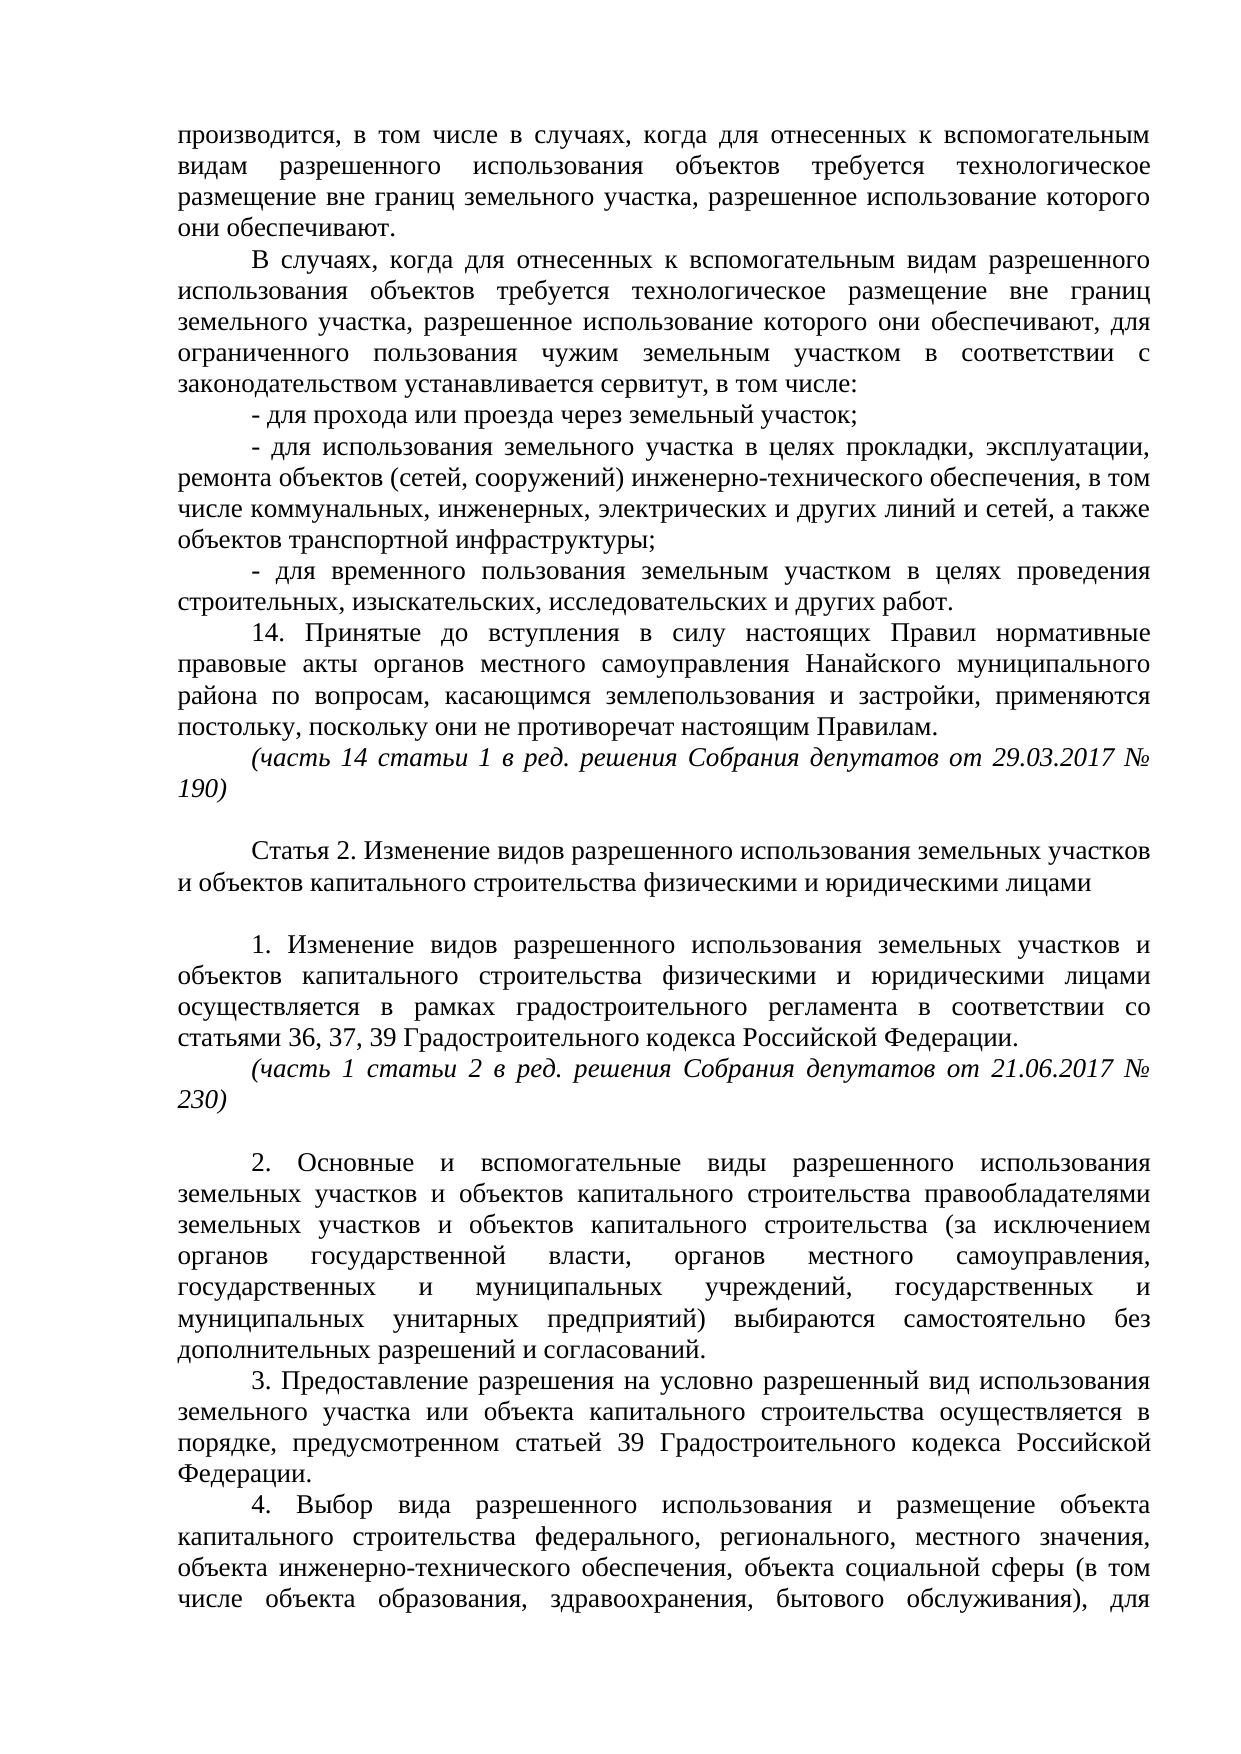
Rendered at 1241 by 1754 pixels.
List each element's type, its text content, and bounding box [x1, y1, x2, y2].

text Статья 2. Изменение видов разрешенного использования земельных участков и объектов капитального строительства физическими и юридическими лицами [177, 834, 1152, 897]
text 3. Предоставление разрешения на условно разрешенный вид использования земельного участка или объекта капитального строительства осуществляется в порядке, предусмотренном статьей 39 Градостроительного кодекса Российской Федерации. [177, 1364, 1152, 1488]
text 1. Изменение видов разрешенного использования земельных участков и объектов капитального строительства физическими и юридическими лицами осуществляется в рамках градостроительного регламента в соответствии со статьями 36, 37, 39 Градостроительного кодекса Российской Федерации. [177, 928, 1152, 1052]
text - для временного пользования земельным участком в целях проведения строительных, изыскательских, исследовательских и других работ. [177, 554, 1152, 616]
text 2. Основные и вспомогательные виды разрешенного использования земельных участков и объектов капитального строительства правообладателями земельных участков и объектов капитального строительства (за исключением органов государственной власти, органов местного самоуправления, государственных и муниципальных учреждений, государственных и муниципальных унитарных предприятий) выбираются самостоятельно без дополнительных разрешений и согласований. [177, 1146, 1152, 1364]
text В случаях, когда для отнесенных к вспомогательным видам разрешенного использования объектов требуется технологическое размещение вне границ земельного участка, разрешенное использование которого они обеспечивают, для ограниченного пользования чужим земельным участком в соответствии с законодательством устанавливается сервитут, в том числе: [177, 243, 1152, 398]
text - для прохода или проезда через земельный участок; [177, 398, 1152, 429]
text (часть 1 статьи 2 в ред. решения Собрания депутатов от 21.06.2017 № 230) [177, 1052, 1152, 1115]
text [177, 1488, 1152, 1613]
text - для использования земельного участка в целях прокладки, эксплуатации, ремонта объектов (сетей, сооружений) инженерно-технического обеспечения, в том числе коммунальных, инженерных, электрических и других линий и сетей, а также объектов транспортной инфраструктуры; [177, 429, 1152, 554]
text (часть 14 статьи 1 в ред. решения Собрания депутатов от 29.03.2017 № 190) [177, 741, 1152, 803]
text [177, 118, 1152, 243]
text 14. Принятые до вступления в силу настоящих Правил нормативные правовые акты органов местного самоуправления Нанайского муниципального района по вопросам, касающимся землепользования и застройки, применяются постольку, поскольку они не противоречат настоящим Правилам. [177, 616, 1152, 741]
